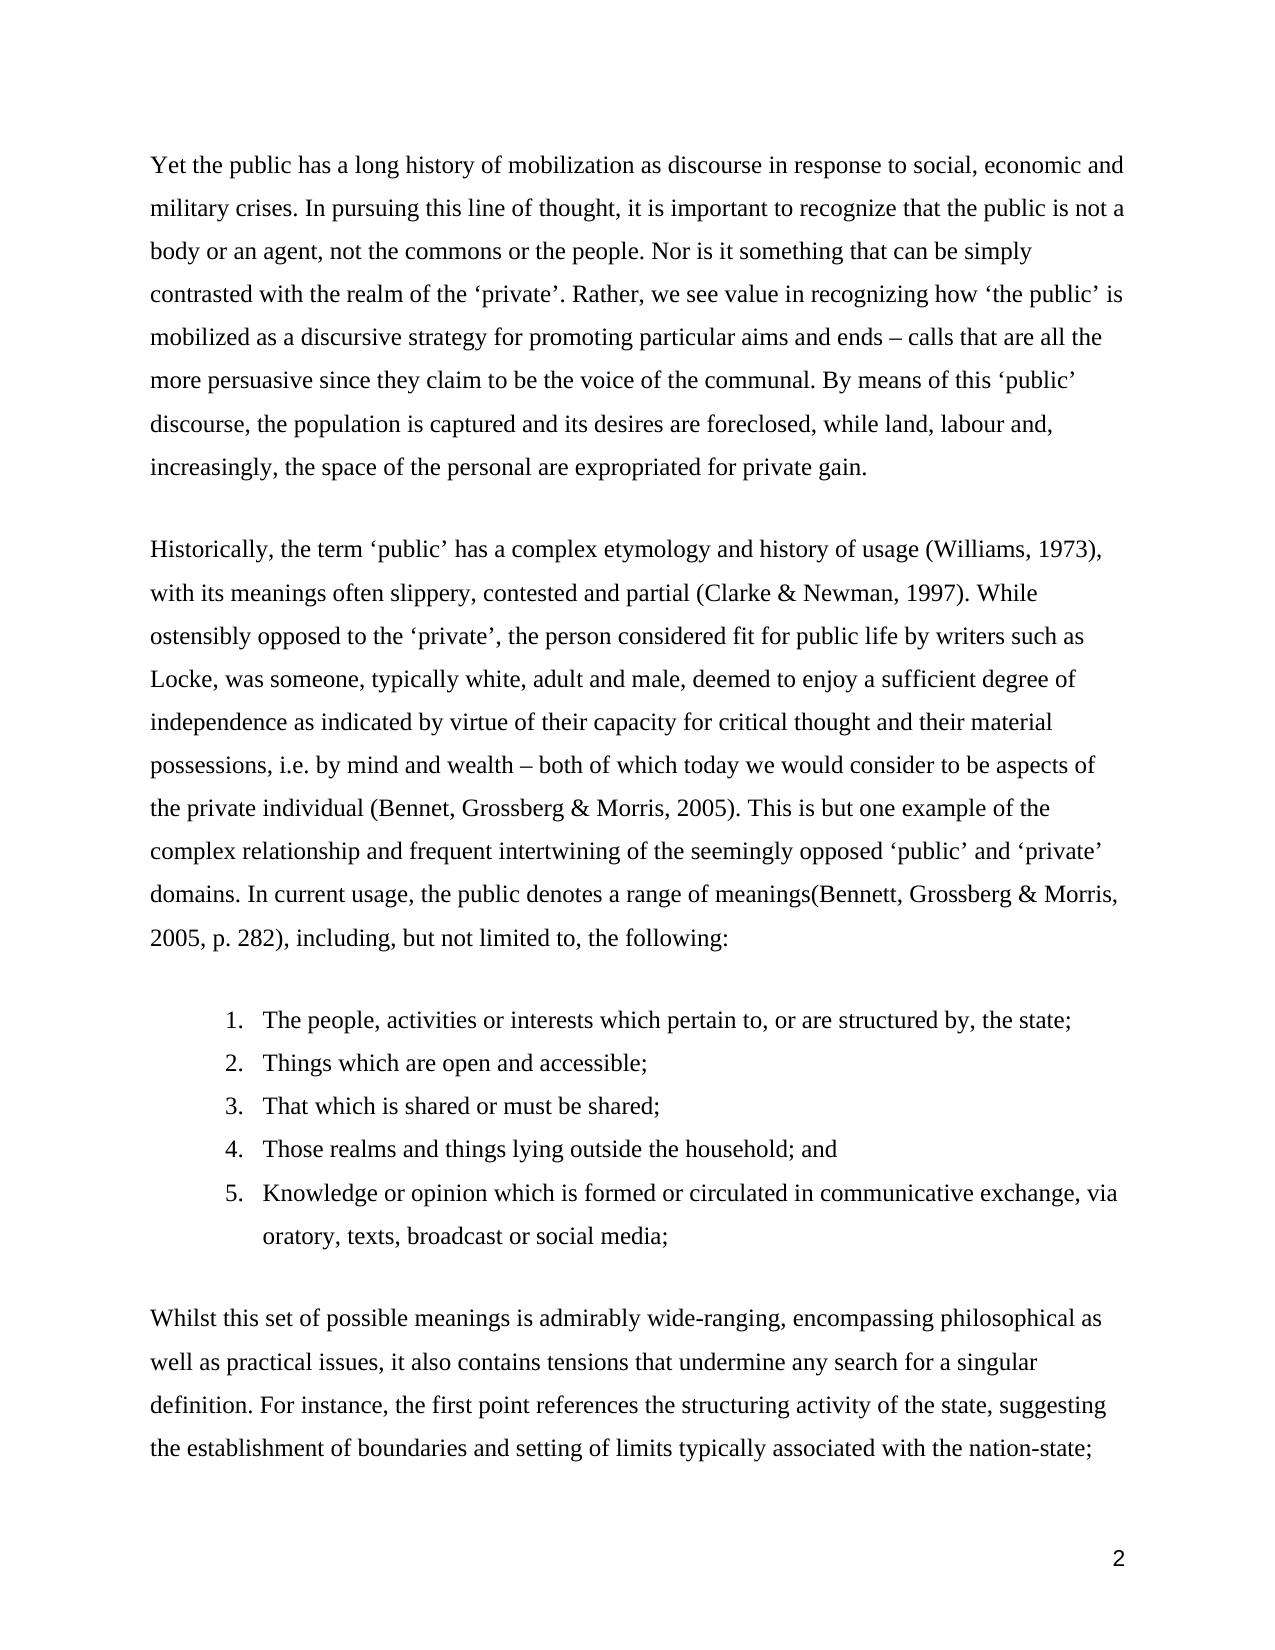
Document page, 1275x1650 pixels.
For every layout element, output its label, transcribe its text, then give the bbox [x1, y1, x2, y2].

text Historically, the term ‘public’ has a complex etymology and history of usage (Williams, 1973), with its meanings often slippery, contested and partial (Clarke & Newman, 1997). While ostensibly opposed to the ‘private’, the person considered fit for public life by writers such as Locke, was someone, typically white, adult and male, deemed to enjoy a sufficient degree of independence as indicated by virtue of their capacity for critical thought and their material possessions, i.e. by mind and wealth – both of which today we would consider to be aspects of the private individual (Bennet, Grossberg & Morris, 2005). This is but one example of the complex relationship and frequent intertwining of the seemingly opposed ‘public’ and ‘private’ domains. In current usage, the public denotes a range of meanings(Bennett, Grossberg & Morris, 2005, p. 282), including, but not limited to, the following: [150, 534, 1125, 951]
text 4. Those realms and things lying outside the household; and [225, 1134, 1125, 1163]
text Yet the public has a long history of mobilization as discourse in response to social, economic and military crises. In pursuing this line of thought, it is important to recognize that the public is not a body or an agent, not the commons or the people. Nor is it something that can be simply contrasted with the realm of the ‘private’. Rather, we see value in recognizing how ‘the public’ is mobilized as a discursive strategy for promoting particular aims and ends – calls that are all the more persuasive since they claim to be the voice of the communal. By means of this ‘public’ discourse, the population is captured and its desires are foreclosed, while land, labour and, increasingly, the space of the personal are expropriated for private gain. [150, 150, 1125, 481]
text 1. The people, activities or interests which pertain to, or are structured by, the state; [225, 1005, 1125, 1034]
text 3. That which is shared or must be shared; [225, 1091, 1125, 1120]
text 5. Knowledge or opinion which is formed or circulated in communicative exchange, via oratory, texts, broadcast or social media; [225, 1178, 1125, 1249]
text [150, 1303, 1125, 1462]
text 2. Things which are open and accessible; [225, 1048, 1125, 1077]
